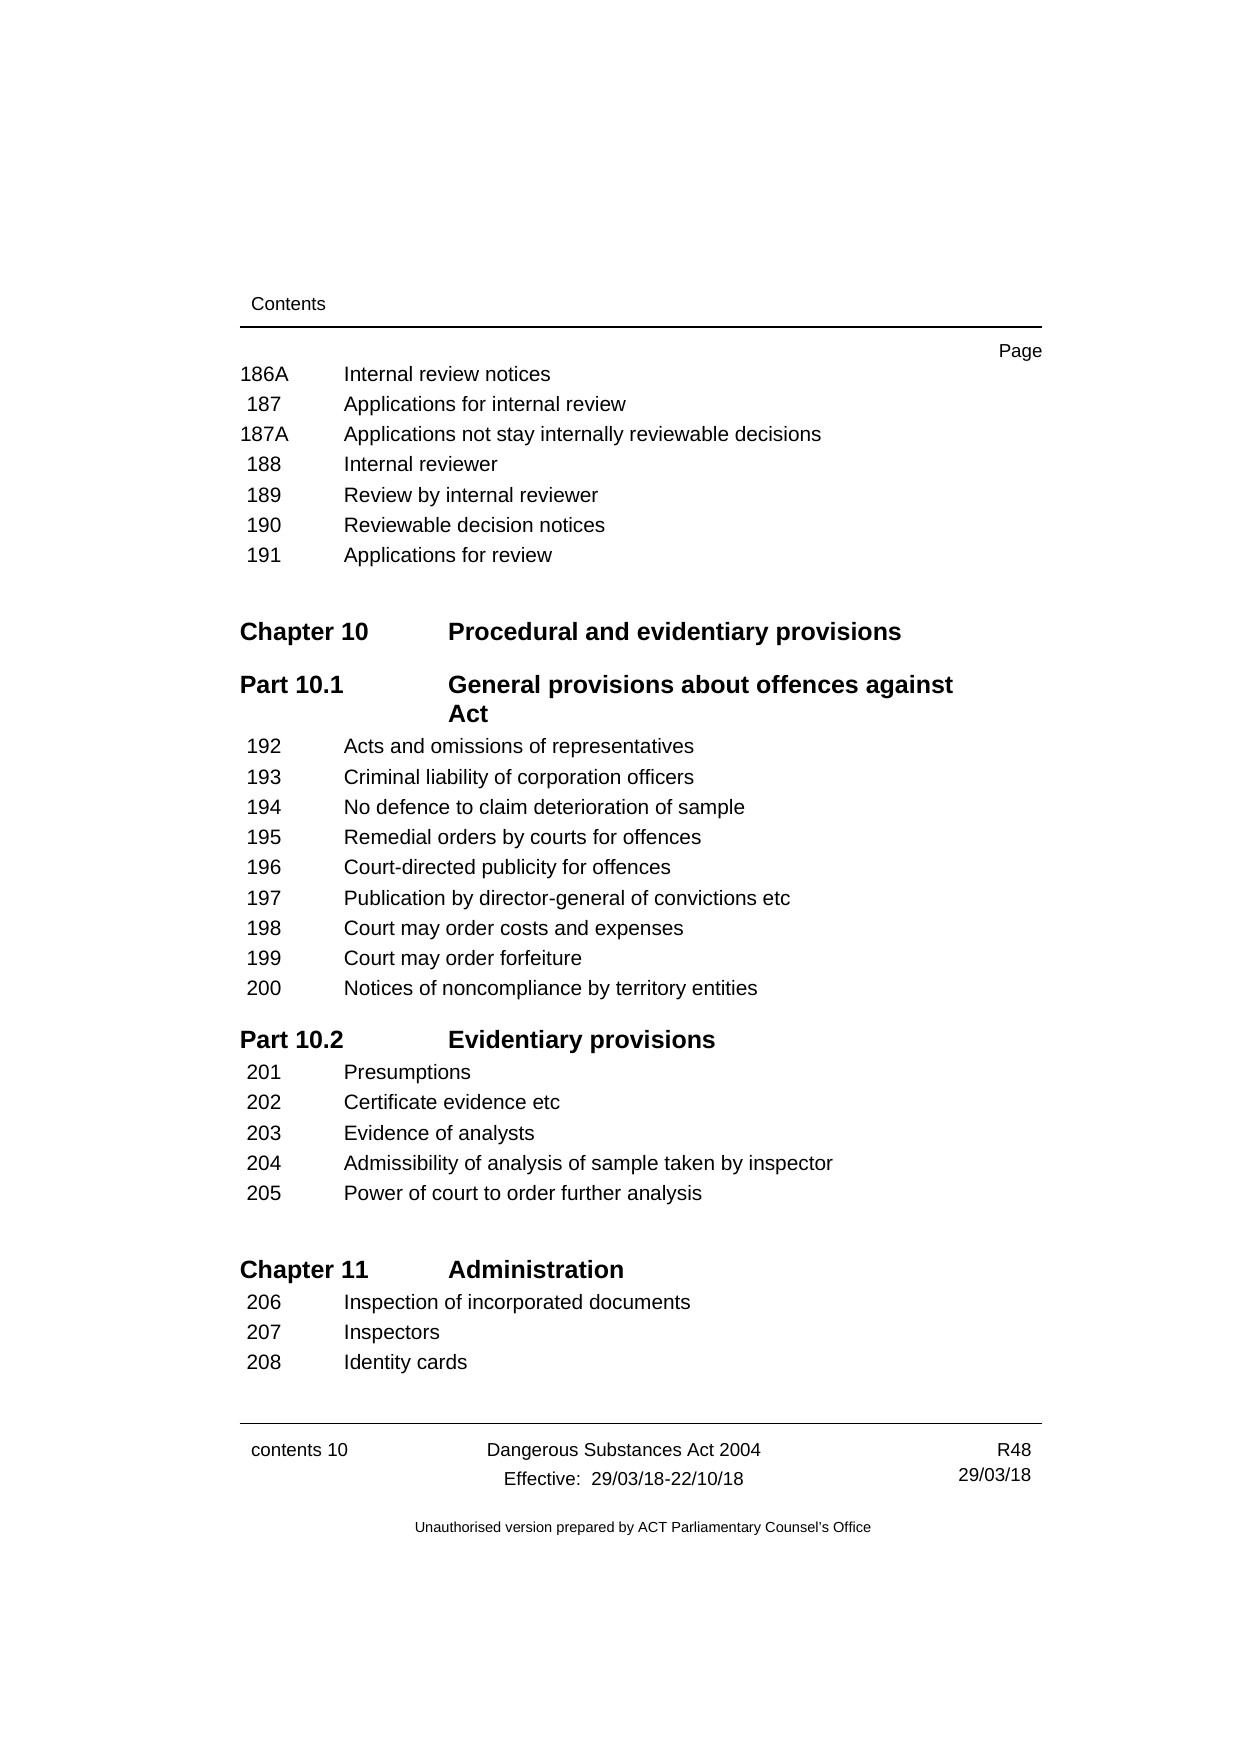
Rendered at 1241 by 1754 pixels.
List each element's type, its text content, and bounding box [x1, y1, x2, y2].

text 202 Certificate evidence etc 159 [239, 1090, 996, 1114]
text 190 Reviewable decision notices 149 [239, 513, 996, 537]
text Part 10.1 General provisions about offences against Act 151 [239, 671, 996, 728]
text 205 Power of court to order further analysis 162 [239, 1181, 996, 1205]
text 187A Applications not stay internally reviewable decisions 148 [239, 422, 996, 446]
text 194 No defence to claim deterioration of sample 154 [239, 795, 996, 819]
text 208 Identity cards 163 [239, 1350, 996, 1374]
text 197 Publication by director-general of convictions etc 155 [239, 885, 996, 909]
text Chapter 10 Procedural and evidentiary provisions 151 [239, 617, 996, 646]
text 192 Acts and omissions of representatives 151 [239, 734, 996, 758]
text 187 Applications for internal review 148 [239, 392, 996, 416]
text 207 Inspectors 163 [239, 1320, 996, 1344]
text 188 Internal reviewer 148 [239, 452, 996, 476]
text 193 Criminal liability of corporation officers 152 [239, 764, 996, 788]
text Chapter 11 Administration 163 [239, 1255, 996, 1283]
text 189 Review by internal reviewer 149 [239, 482, 996, 506]
text 206 Inspection of incorporated documents 163 [239, 1290, 996, 1314]
text 201 Presumptions 159 [239, 1060, 996, 1084]
text 199 Court may order forfeiture 157 [239, 946, 996, 970]
text 204 Admissibility of analysis of sample taken by inspector 161 [239, 1151, 996, 1174]
text 198 Court may order costs and expenses 157 [239, 916, 996, 939]
text 196 Court-directed publicity for offences 154 [239, 855, 996, 879]
text 186A Internal review notices 147 [239, 362, 996, 386]
text 200 Notices of noncompliance by territory entities 157 [239, 976, 996, 1000]
text Part 10.2 Evidentiary provisions 159 [239, 1025, 996, 1054]
text 195 Remedial orders by courts for offences 154 [239, 825, 996, 849]
text 203 Evidence of analysts 161 [239, 1120, 996, 1144]
text 191 Applications for review 150 [239, 543, 996, 567]
